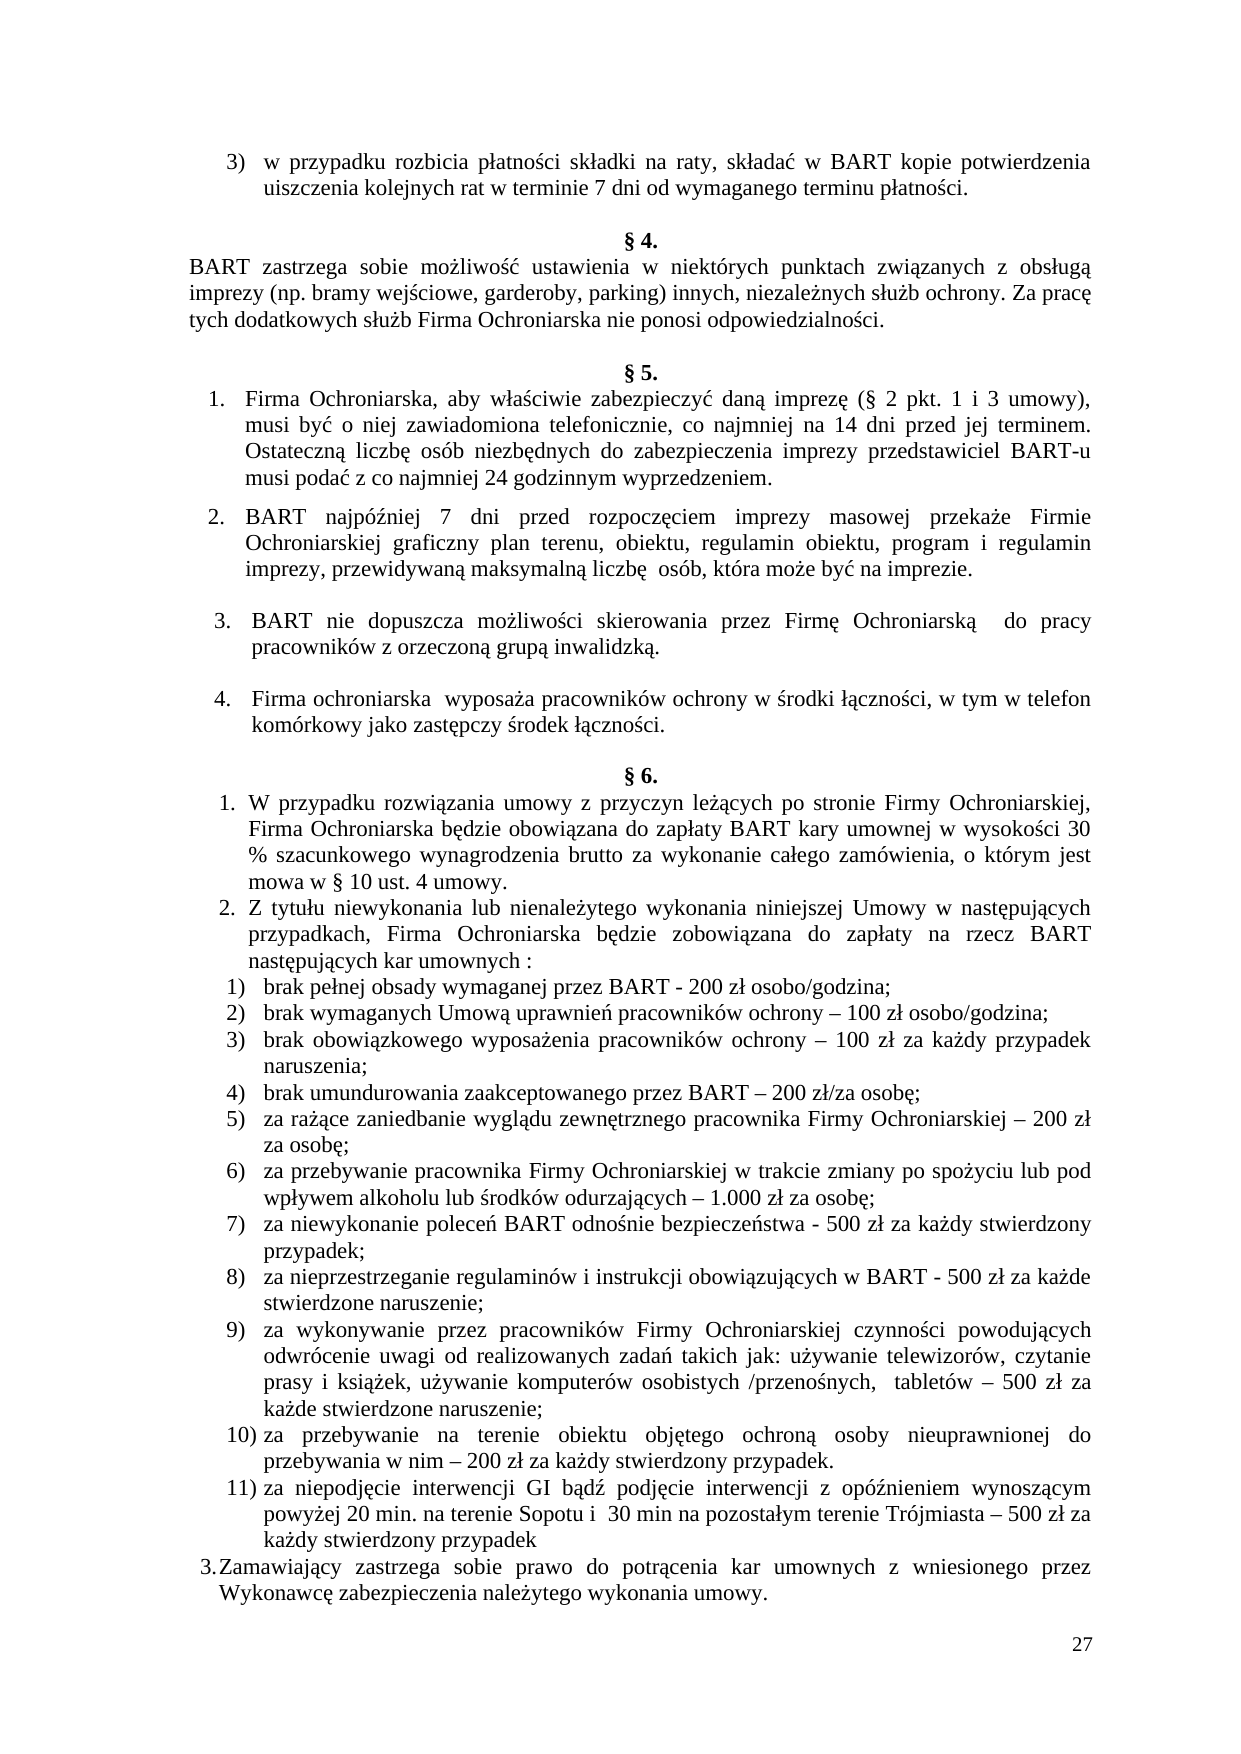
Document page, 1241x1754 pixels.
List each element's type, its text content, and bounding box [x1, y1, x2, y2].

list BART najpóźniej 7 dni przed rozpoczęciem imprezy masowej przekaże Firmie Ochroniarskiej graficzny plan terenu, obiektu, regulamin obiektu, program i regulamin imprezy, przewidywaną maksymalną liczbę osób, która może być na imprezie. [208, 503, 1092, 582]
list za przebywanie pracownika Firmy Ochroniarskiej w trakcie zmiany po spożyciu lub pod wpływem alkoholu lub środków odurzających – 1.000 zł za osobę; [226, 1158, 1092, 1210]
list brak umundurowania zaakceptowanego przez BART – 200 zł/za osobę; [226, 1078, 1092, 1105]
text § 4. [189, 227, 1092, 253]
list w przypadku rozbicia płatności składki na raty, składać w BART kopie potwierdzenia uiszczenia kolejnych rat w terminie 7 dni od wymaganego terminu płatności. [226, 148, 1092, 200]
list za niewykonanie poleceń BART odnośnie bezpieczeństwa - 500 zł za każdy stwierdzony przypadek; [226, 1210, 1092, 1263]
list za nieprzestrzeganie regulaminów i instrukcji obowiązujących w BART - 500 zł za każde stwierdzone naruszenie; [226, 1263, 1092, 1316]
list za rażące zaniedbanie wyglądu zewnętrznego pracownika Firmy Ochroniarskiej – 200 zł za osobę; [226, 1105, 1092, 1158]
text § 6. [189, 762, 1092, 789]
list za wykonywanie przez pracowników Firmy Ochroniarskiej czynności powodujących odwrócenie uwagi od realizowanych zadań takich jak: używanie telewizorów, czytanie prasy i książek, używanie komputerów osobistych /przenośnych, tabletów – 500 zł za każde stwierdzone naruszenie; [226, 1316, 1092, 1421]
list Firma Ochroniarska, aby właściwie zabezpieczyć daną imprezę (§ 2 pkt. 1 i 3 umowy), musi być o niej zawiadomiona telefonicznie, co najmniej na 14 dni przed jej terminem. Ostateczną liczbę osób niezbędnych do zabezpieczenia imprezy przedstawiciel BART-u musi podać z co najmniej 24 godzinnym wyprzedzeniem. [208, 385, 1092, 490]
list za przebywanie na terenie obiektu objętego ochroną osoby nieuprawnionej do przebywania w nim – 200 zł za każdy stwierdzony przypadek. [226, 1421, 1092, 1474]
list Firma ochroniarska wyposaża pracowników ochrony w środki łączności, w tym w telefon komórkowy jako zastępczy środek łączności. [214, 684, 1092, 737]
list BART nie dopuszcza możliwości skierowania przez Firmę Ochroniarską do pracy pracowników z orzeczoną grupą inwalidzką. [214, 607, 1092, 659]
list brak obowiązkowego wyposażenia pracowników ochrony – 100 zł za każdy przypadek naruszenia; [226, 1026, 1092, 1078]
list Zamawiający zastrzega sobie prawo do potrącenia kar umownych z wniesionego przez Wykonawcę zabezpieczenia należytego wykonania umowy. [200, 1553, 1092, 1606]
list W przypadku rozwiązania umowy z przyczyn leżących po stronie Firmy Ochroniarskiej, Firma Ochroniarska będzie obowiązana do zapłaty BART kary umownej w wysokości 30 % szacunkowego wynagrodzenia brutto za wykonanie całego zamówienia, o którym jest mowa w § 10 ust. 4 umowy. [218, 789, 1092, 894]
list brak pełnej obsady wymaganej przez BART - 200 zł osobo/godzina; [226, 973, 1092, 999]
list brak wymaganych Umową uprawnień pracowników ochrony – 100 zł osobo/godzina; [226, 999, 1092, 1026]
list za niepodjęcie interwencji GI bądź podjęcie interwencji z opóźnieniem wynoszącym powyżej 20 min. na terenie Sopotu i 30 min na pozostałym terenie Trójmiasta – 500 zł za każdy stwierdzony przypadek [226, 1474, 1092, 1553]
text BART zastrzega sobie możliwość ustawienia w niektórych punktach związanych z obsługą imprezy (np. bramy wejściowe, garderoby, parking) innych, niezależnych służb ochrony. Za pracę tych dodatkowych służb Firma Ochroniarska nie ponosi odpowiedzialności. [189, 253, 1092, 332]
text § 5. [189, 358, 1092, 385]
list Z tytułu niewykonania lub nienależytego wykonania niniejszej Umowy w następujących przypadkach, Firma Ochroniarska będzie zobowiązana do zapłaty na rzecz BART następujących kar umownych : [218, 894, 1092, 973]
